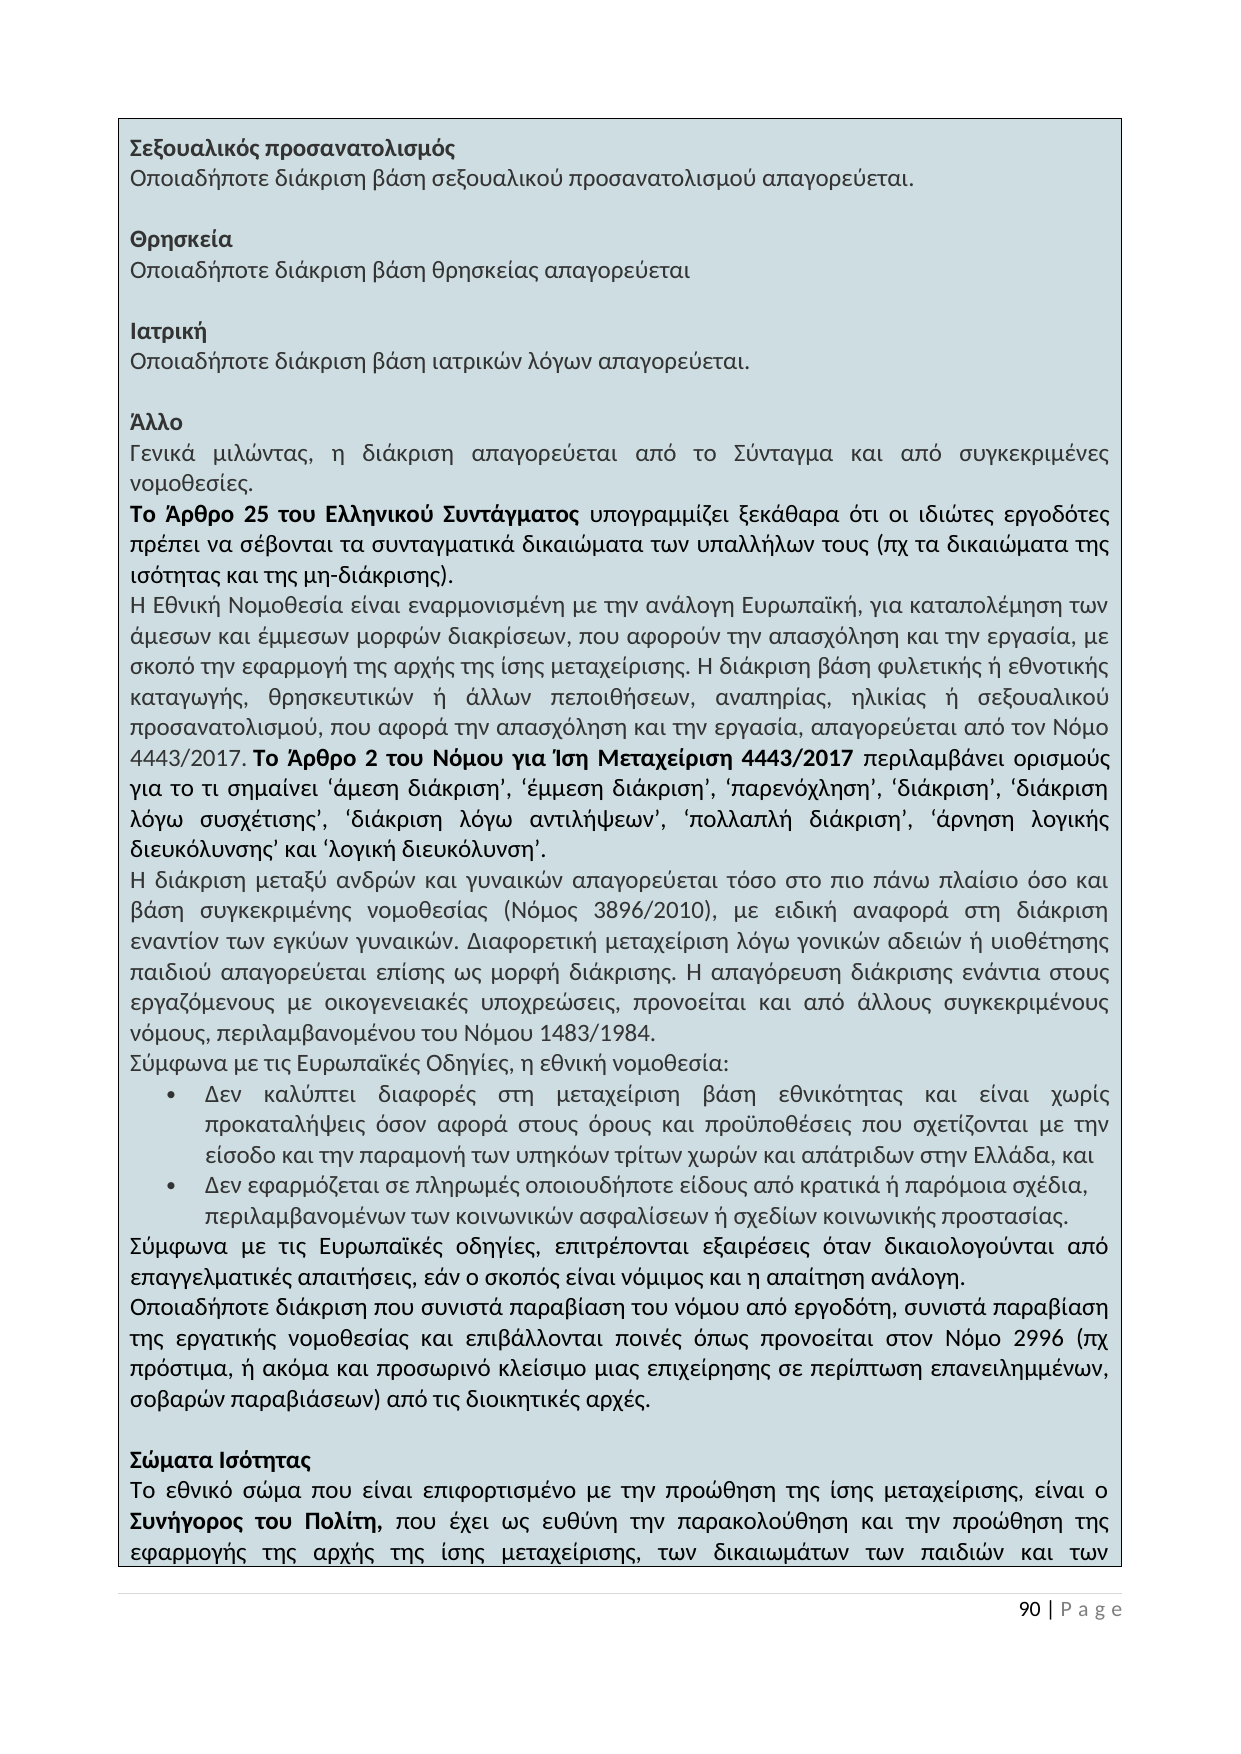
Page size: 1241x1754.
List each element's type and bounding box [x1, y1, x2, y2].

table_header [119, 119, 1121, 1566]
